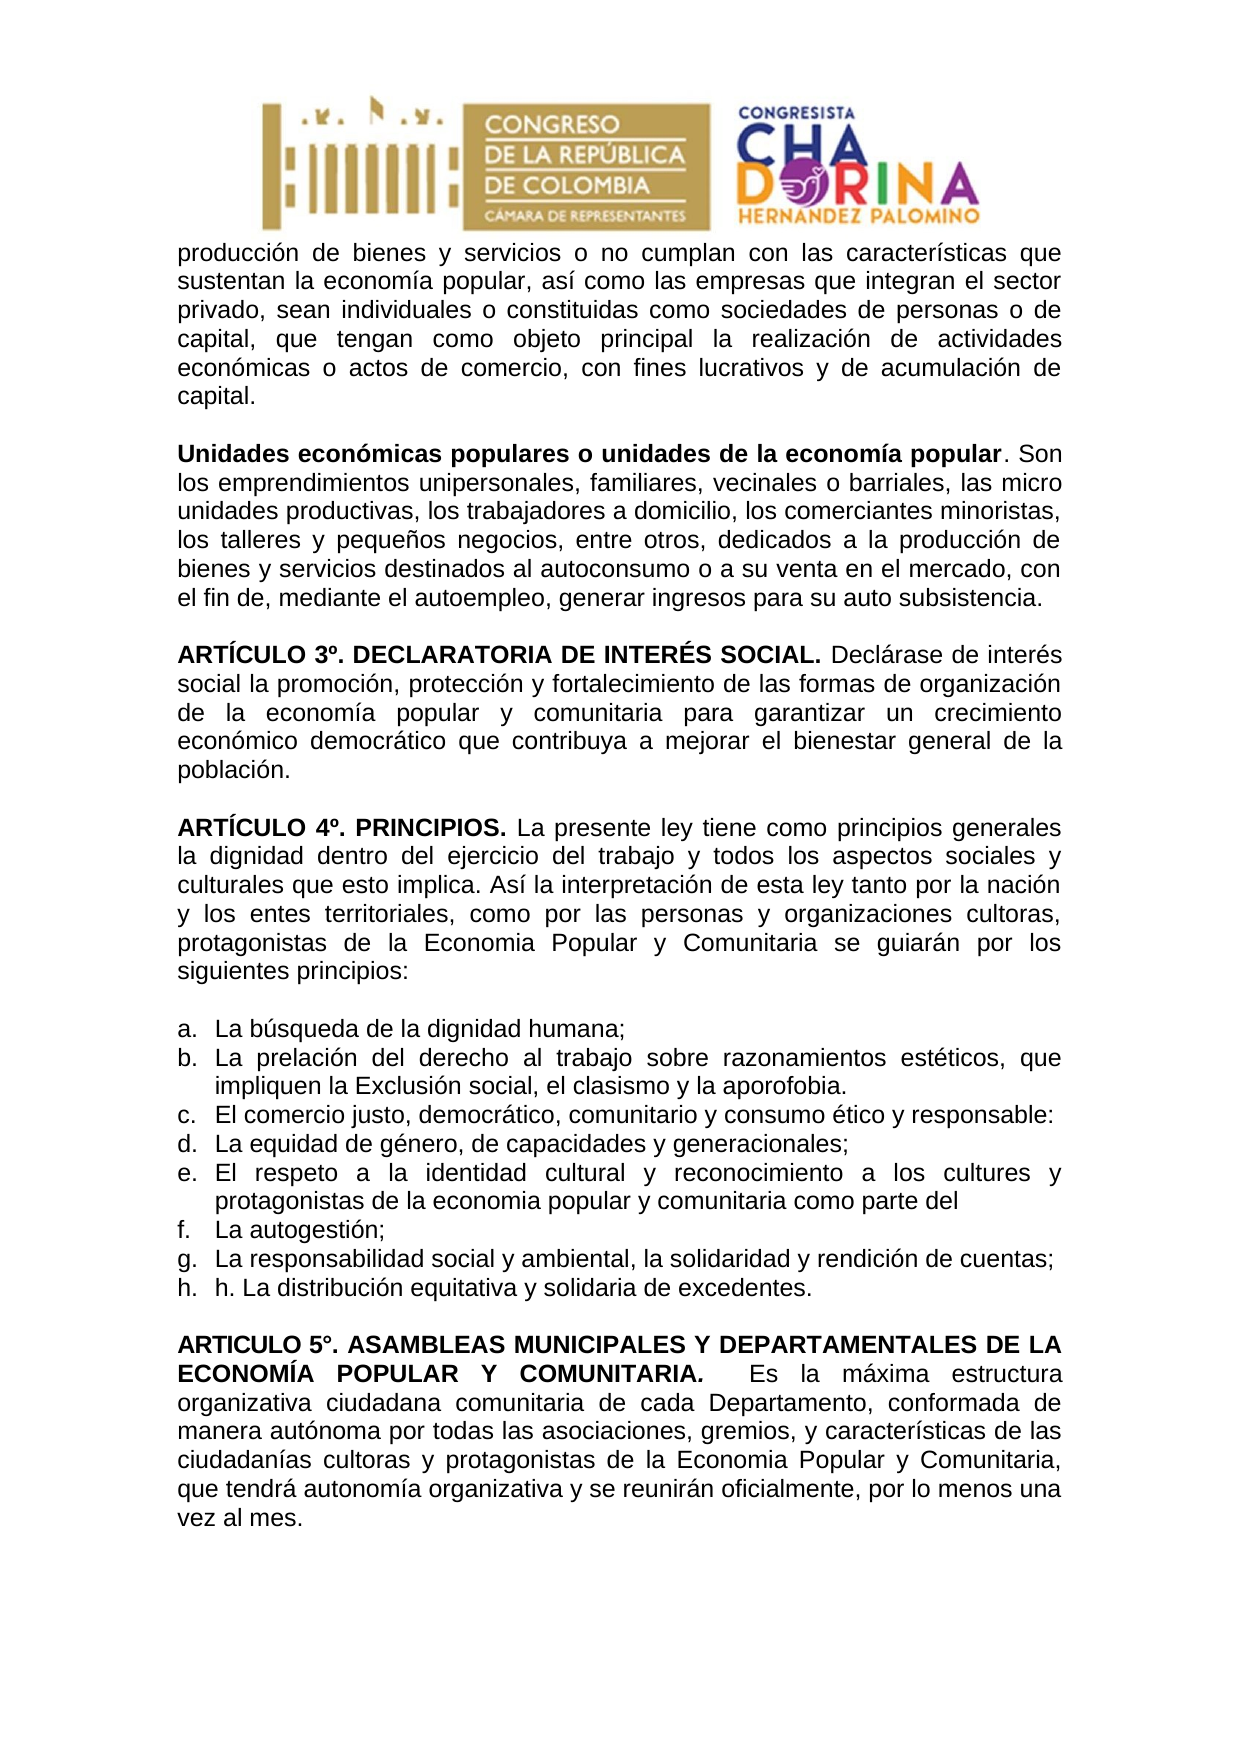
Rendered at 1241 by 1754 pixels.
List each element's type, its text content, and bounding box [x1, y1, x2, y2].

list El comercio justo, democrático, comunitario y consumo ético y responsable: [177, 1100, 1063, 1129]
list La búsqueda de la dignidad humana; [177, 1014, 1063, 1043]
text ARTÍCULO 4º. PRINCIPIOS. La presente ley tiene como principios generales la dignidad dentro del ejercicio del trabajo y todos los aspectos sociales y culturales que esto implica. Así la interpretación de esta ley tanto por la nación y los entes territoriales, como por las personas y organizaciones cultoras, protagonistas de la Economia Popular y Comunitaria se guiarán por los siguientes principios: [177, 813, 1063, 985]
list El respeto a la identidad cultural y reconocimiento a los cultures y protagonistas de la economia popular y comunitaria como parte del [177, 1158, 1063, 1215]
list h. La distribución equitativa y solidaria de excedentes. [177, 1273, 1063, 1301]
text ARTÍCULO 3º. DECLARATORIA DE INTERÉS SOCIAL. Declárase de interés social la promoción, protección y fortalecimiento de las formas de organización de la economía popular y comunitaria para garantizar un crecimiento económico democrático que contribuya a mejorar el bienestar general de la población. [177, 640, 1063, 784]
picture [251, 84, 982, 237]
list La autogestión; [177, 1215, 1063, 1244]
list La equidad de género, de capacidades y generacionales; [177, 1129, 1063, 1158]
list La prelación del derecho al trabajo sobre razonamientos estéticos, que impliquen la Exclusión social, el clasismo y la aporofobia. [177, 1043, 1063, 1100]
text Unidades económicas populares o unidades de la economía popular. Son los emprendimientos unipersonales, familiares, vecinales o barriales, las micro unidades productivas, los trabajadores a domicilio, los comerciantes minoristas, los talleres y pequeños negocios, entre otros, dedicados a la producción de bienes y servicios destinados al autoconsumo o a su venta en el mercado, con el fin de, mediante el autoempleo, generar ingresos para su auto subsistencia. [177, 439, 1063, 611]
list La responsabilidad social y ambiental, la solidaridad y rendición de cuentas; [177, 1244, 1063, 1273]
text ARTICULO 5°. ASAMBLEAS MUNICIPALES Y DEPARTAMENTALES DE LA ECONOMÍA POPULAR Y COMUNITARIA. Es la máxima estructura organizativa ciudadana comunitaria de cada Departamento, conformada de manera autónoma por todas las asociaciones, gremios, y características de las ciudadanías cultoras y protagonistas de la Economia Popular y Comunitaria, que tendrá autonomía organizativa y se reunirán oficialmente, por lo menos una vez al mes. [177, 1330, 1063, 1531]
